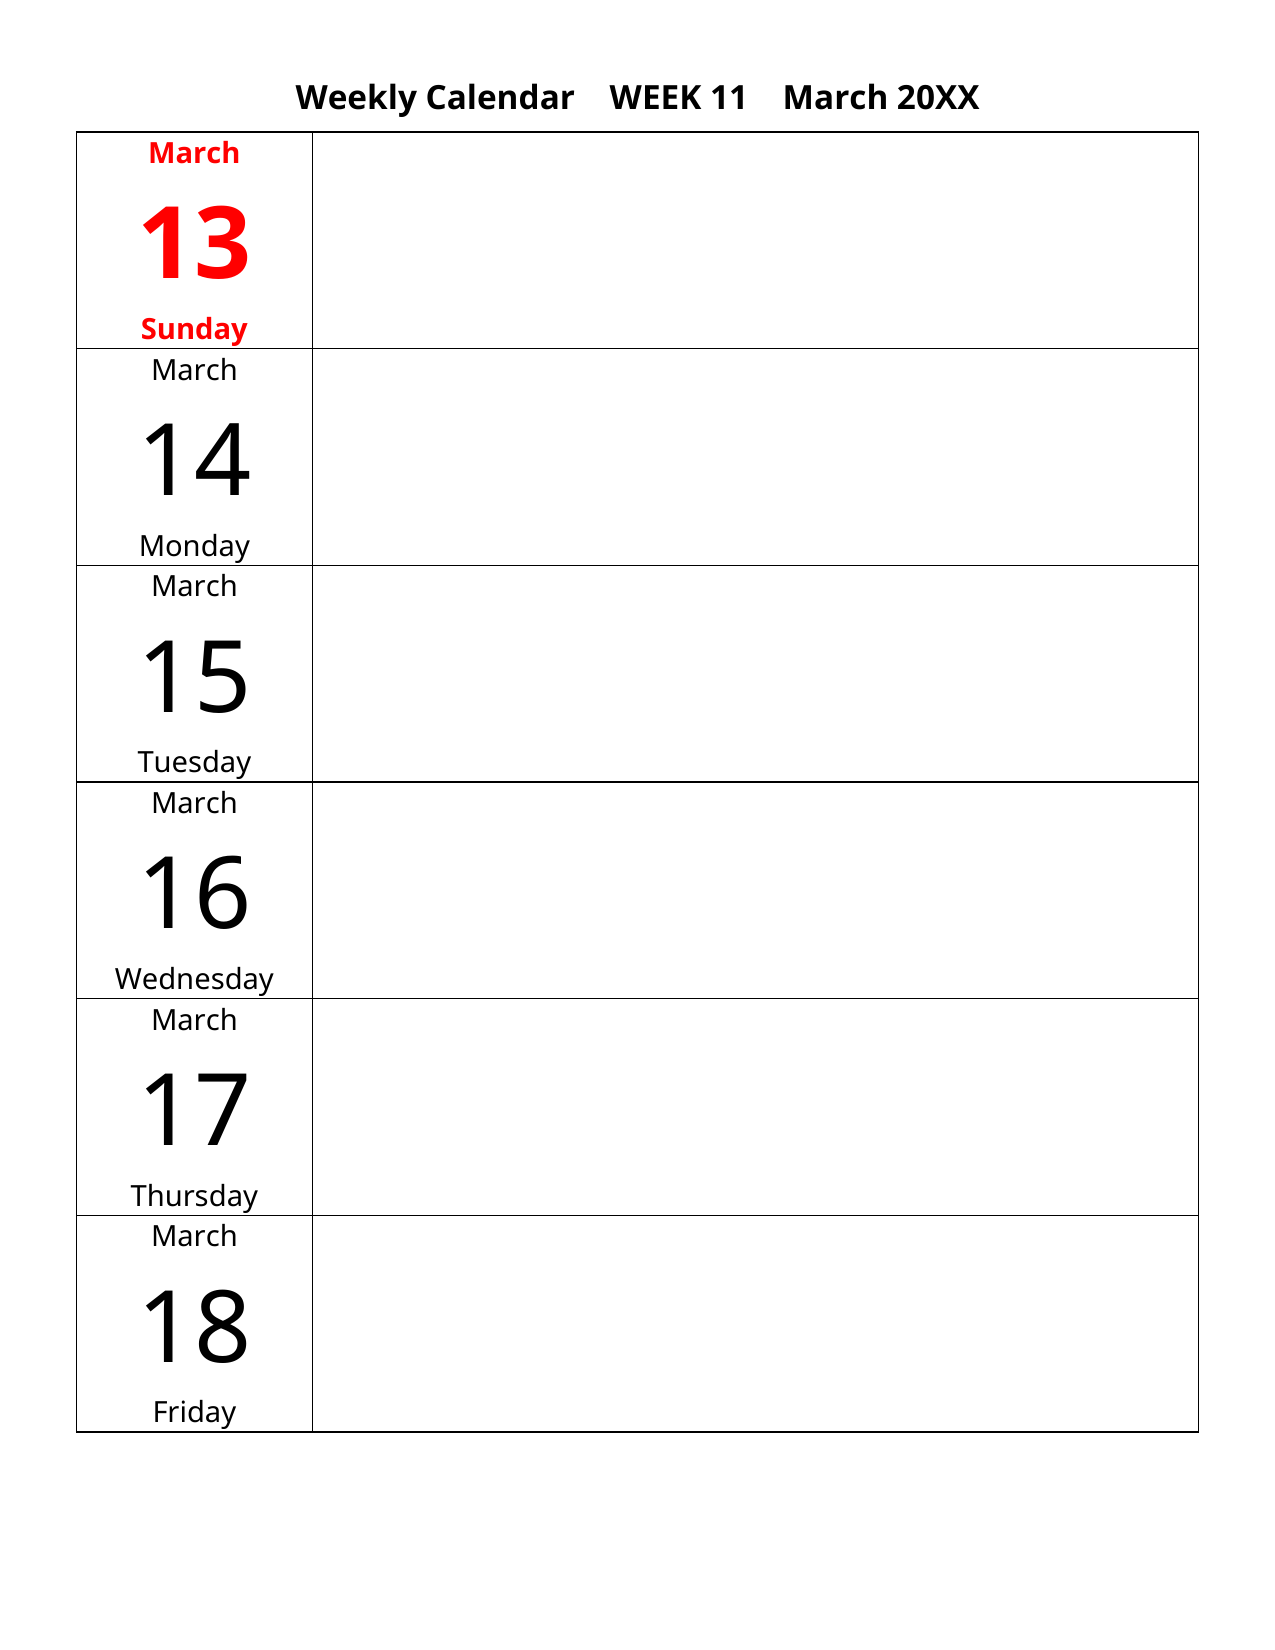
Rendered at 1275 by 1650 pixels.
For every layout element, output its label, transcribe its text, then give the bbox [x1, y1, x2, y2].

text Weekly Calendar WEEK 11 March 20XX [59, 73, 1216, 119]
table_cell [313, 349, 1198, 565]
table_cell March 17 Thursday [77, 999, 312, 1215]
table_cell March 18 Friday [77, 1216, 312, 1431]
table_cell March 14 Monday [77, 349, 312, 565]
table_cell March 16 Wednesday [77, 783, 312, 998]
table_cell [313, 999, 1198, 1215]
table_cell March 15 Tuesday [77, 566, 312, 781]
table_cell [313, 566, 1198, 781]
table_header March 13 Sunday [77, 133, 312, 348]
table_cell [313, 1216, 1198, 1431]
table_header [313, 133, 1198, 348]
table_cell [313, 783, 1198, 998]
